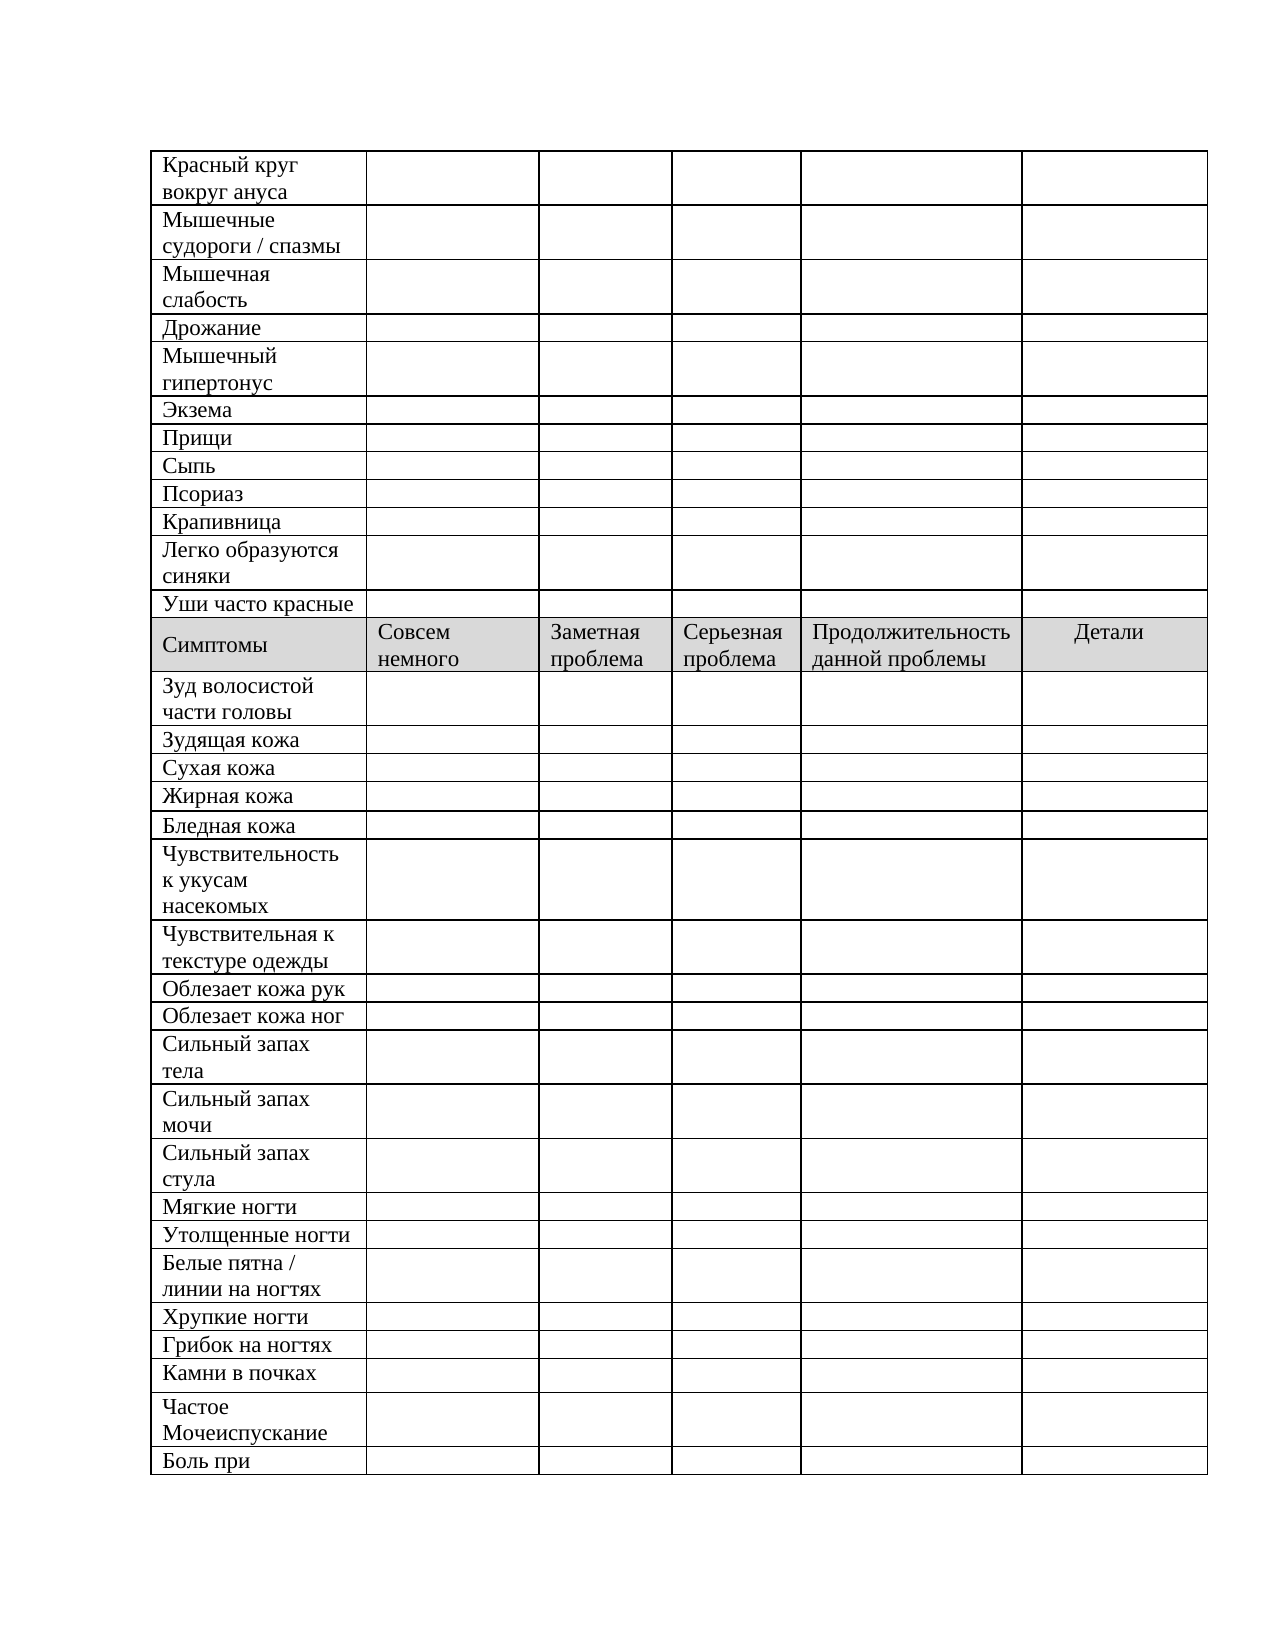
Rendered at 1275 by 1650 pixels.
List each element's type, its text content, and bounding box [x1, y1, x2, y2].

table_cell Чувствительная к текстуре одежды [152, 921, 366, 973]
table_cell [673, 1249, 800, 1302]
table_cell [540, 1447, 671, 1473]
table_cell [673, 672, 800, 725]
table_cell [673, 591, 800, 617]
table_cell [673, 975, 800, 1001]
table_cell [802, 452, 1021, 479]
table_cell [673, 1447, 800, 1473]
table_cell [367, 397, 538, 423]
table_cell Легко образуются синяки [152, 536, 366, 589]
table_cell [1023, 260, 1207, 313]
table_cell [1023, 1249, 1207, 1302]
table_cell [673, 1031, 800, 1083]
table_cell Сильный запах стула [152, 1139, 366, 1192]
table_cell Детали [1023, 618, 1207, 671]
table_cell [540, 452, 671, 479]
table_cell [1023, 1359, 1207, 1391]
table_cell [540, 397, 671, 423]
table_cell [540, 206, 671, 258]
table_cell [367, 452, 538, 479]
table_cell Частое Мочеиспускание [152, 1393, 366, 1446]
table_cell Грибок на ногтях [152, 1331, 366, 1358]
table_cell [802, 672, 1021, 725]
table_cell [802, 754, 1021, 781]
table_cell [673, 1221, 800, 1248]
table_cell [540, 260, 671, 313]
table_cell [367, 536, 538, 589]
table_cell Облезает кожа ног [152, 1003, 366, 1029]
table_cell [1023, 1447, 1207, 1473]
table_cell [1023, 315, 1207, 341]
table_cell [367, 152, 538, 204]
table_cell Сильный запах тела [152, 1031, 366, 1083]
table_cell [1023, 536, 1207, 589]
table_cell [540, 812, 671, 838]
table_cell [540, 672, 671, 725]
table_cell [1023, 452, 1207, 479]
table_cell [367, 1193, 538, 1220]
table_cell Хрупкие ногти [152, 1303, 366, 1330]
table_cell [802, 342, 1021, 395]
table_cell [673, 1359, 800, 1391]
table_cell [367, 921, 538, 973]
table_cell [540, 921, 671, 973]
table_cell [802, 152, 1021, 204]
table_cell Чувствительность к укусам насекомых [152, 840, 366, 919]
table_cell [1023, 1031, 1207, 1083]
table_cell [540, 1303, 671, 1330]
table_cell [673, 782, 800, 810]
table_cell Красный круг вокруг ануса [152, 152, 366, 204]
table_cell [673, 1003, 800, 1029]
table_cell [802, 315, 1021, 341]
table_cell [673, 152, 800, 204]
table_cell [802, 591, 1021, 617]
table_cell [540, 1331, 671, 1358]
table_cell [540, 1393, 671, 1446]
table_cell [1023, 206, 1207, 258]
table_cell [367, 1249, 538, 1302]
table_cell [1023, 1193, 1207, 1220]
table_cell Экзема [152, 397, 366, 423]
table_cell [673, 1193, 800, 1220]
table_cell [673, 840, 800, 919]
table_cell [802, 840, 1021, 919]
table_cell [540, 591, 671, 617]
table_cell Сухая кожа [152, 754, 366, 781]
table_cell [367, 975, 538, 1001]
table_cell [802, 921, 1021, 973]
table_cell [1023, 975, 1207, 1001]
table_cell [1023, 672, 1207, 725]
table_cell [540, 782, 671, 810]
table_cell [802, 812, 1021, 838]
table_cell [1023, 425, 1207, 451]
table_cell Зудящая кожа [152, 726, 366, 753]
table_cell [802, 536, 1021, 589]
table_cell [802, 480, 1021, 507]
table_cell Совсем немного [367, 618, 538, 671]
table_cell [1023, 397, 1207, 423]
table_cell Симптомы [152, 618, 366, 671]
table_cell [367, 1393, 538, 1446]
table_cell [367, 1447, 538, 1473]
table_cell [673, 260, 800, 313]
table_cell [540, 536, 671, 589]
table_cell Мышечные судороги / спазмы [152, 206, 366, 258]
table_cell [540, 1003, 671, 1029]
table_cell [673, 206, 800, 258]
table_cell [540, 1359, 671, 1391]
table_cell [1023, 1303, 1207, 1330]
table_cell [1023, 591, 1207, 617]
table_cell [540, 754, 671, 781]
table_cell [1023, 1003, 1207, 1029]
table_cell Дрожание [152, 315, 366, 341]
table_cell Мышечная слабость [152, 260, 366, 313]
table_cell [1023, 1139, 1207, 1192]
table_cell [802, 1249, 1021, 1302]
table_cell [802, 726, 1021, 753]
table_cell [802, 1359, 1021, 1391]
table_cell [540, 480, 671, 507]
table_cell [367, 782, 538, 810]
table_cell [367, 480, 538, 507]
table_cell [367, 508, 538, 534]
table_cell [673, 812, 800, 838]
table_cell [367, 315, 538, 341]
table_cell [367, 1221, 538, 1248]
table_cell [673, 508, 800, 534]
table_cell Продолжительность данной проблемы [802, 618, 1021, 671]
table_cell Зуд волосистой части головы [152, 672, 366, 725]
table_cell [802, 975, 1021, 1001]
table_cell [1023, 782, 1207, 810]
table_cell [1023, 726, 1207, 753]
table_cell [673, 397, 800, 423]
table_cell [540, 315, 671, 341]
table_cell [673, 1331, 800, 1358]
table_cell [802, 1193, 1021, 1220]
table_cell [673, 315, 800, 341]
table_cell [540, 840, 671, 919]
table_cell [1023, 1221, 1207, 1248]
table_cell [367, 1303, 538, 1330]
table_cell [802, 1447, 1021, 1473]
table_cell [1023, 342, 1207, 395]
table_cell [1023, 480, 1207, 507]
table_cell [673, 480, 800, 507]
table_cell [1023, 508, 1207, 534]
table_cell Прищи [152, 425, 366, 451]
table_cell [540, 1031, 671, 1083]
table_cell Серьезная проблема [673, 618, 800, 671]
table_cell [802, 1303, 1021, 1330]
table_cell [673, 1303, 800, 1330]
table_cell Жирная кожа [152, 782, 366, 810]
table_cell [540, 726, 671, 753]
table_cell [673, 1393, 800, 1446]
table_cell [540, 975, 671, 1001]
table_cell [367, 342, 538, 395]
table_cell Утолщенные ногти [152, 1221, 366, 1248]
table_cell [802, 508, 1021, 534]
table_cell [367, 591, 538, 617]
table_cell [540, 342, 671, 395]
table_cell [367, 812, 538, 838]
table_cell [673, 536, 800, 589]
table_cell [802, 1003, 1021, 1029]
table_cell [802, 1331, 1021, 1358]
table_cell [1023, 1085, 1207, 1137]
table_cell [367, 260, 538, 313]
table_cell [673, 342, 800, 395]
table_cell Сыпь [152, 452, 366, 479]
table_cell [1023, 1393, 1207, 1446]
table_cell [1023, 754, 1207, 781]
table_cell [367, 1031, 538, 1083]
table_cell [367, 206, 538, 258]
table_cell [1023, 1331, 1207, 1358]
table_cell Заметная проблема [540, 618, 671, 671]
table_cell [367, 1359, 538, 1391]
table_cell [367, 425, 538, 451]
table_cell [367, 1085, 538, 1137]
table_cell [1023, 921, 1207, 973]
table_cell [367, 1003, 538, 1029]
table_cell [367, 840, 538, 919]
table_cell [1023, 812, 1207, 838]
table_cell Псориаз [152, 480, 366, 507]
table_cell [673, 425, 800, 451]
table_cell [367, 1139, 538, 1192]
table_cell [673, 921, 800, 973]
table_cell Белые пятна / линии на ногтях [152, 1249, 366, 1302]
table_cell [367, 1331, 538, 1358]
table_cell [1023, 840, 1207, 919]
table_cell [802, 1221, 1021, 1248]
table_cell [673, 452, 800, 479]
table_cell [1023, 152, 1207, 204]
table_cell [152, 1447, 366, 1473]
table_cell Уши часто красные [152, 591, 366, 617]
table_cell Мягкие ногти [152, 1193, 366, 1220]
table_cell [540, 508, 671, 534]
table_cell [802, 1085, 1021, 1137]
table_cell [673, 754, 800, 781]
table_cell Камни в почках [152, 1359, 366, 1391]
table_cell [673, 1085, 800, 1137]
table_cell Мышечный гипертонус [152, 342, 366, 395]
table_cell [367, 726, 538, 753]
table_cell [802, 425, 1021, 451]
table_cell [673, 726, 800, 753]
table_cell [802, 1139, 1021, 1192]
table_cell Бледная кожа [152, 812, 366, 838]
table_cell [540, 1085, 671, 1137]
table_cell [540, 1139, 671, 1192]
table_cell [540, 1193, 671, 1220]
table_cell [802, 1031, 1021, 1083]
table_cell Крапивница [152, 508, 366, 534]
table_cell [540, 152, 671, 204]
table_cell [540, 1221, 671, 1248]
table_cell [802, 206, 1021, 258]
table_cell [802, 397, 1021, 423]
table_cell [540, 1249, 671, 1302]
table_cell [367, 672, 538, 725]
table_cell [802, 782, 1021, 810]
table_cell Облезает кожа рук [152, 975, 366, 1001]
table_cell Сильный запах мочи [152, 1085, 366, 1137]
table_cell [673, 1139, 800, 1192]
table_cell [540, 425, 671, 451]
table_cell [802, 1393, 1021, 1446]
table_cell [367, 754, 538, 781]
table_cell [802, 260, 1021, 313]
